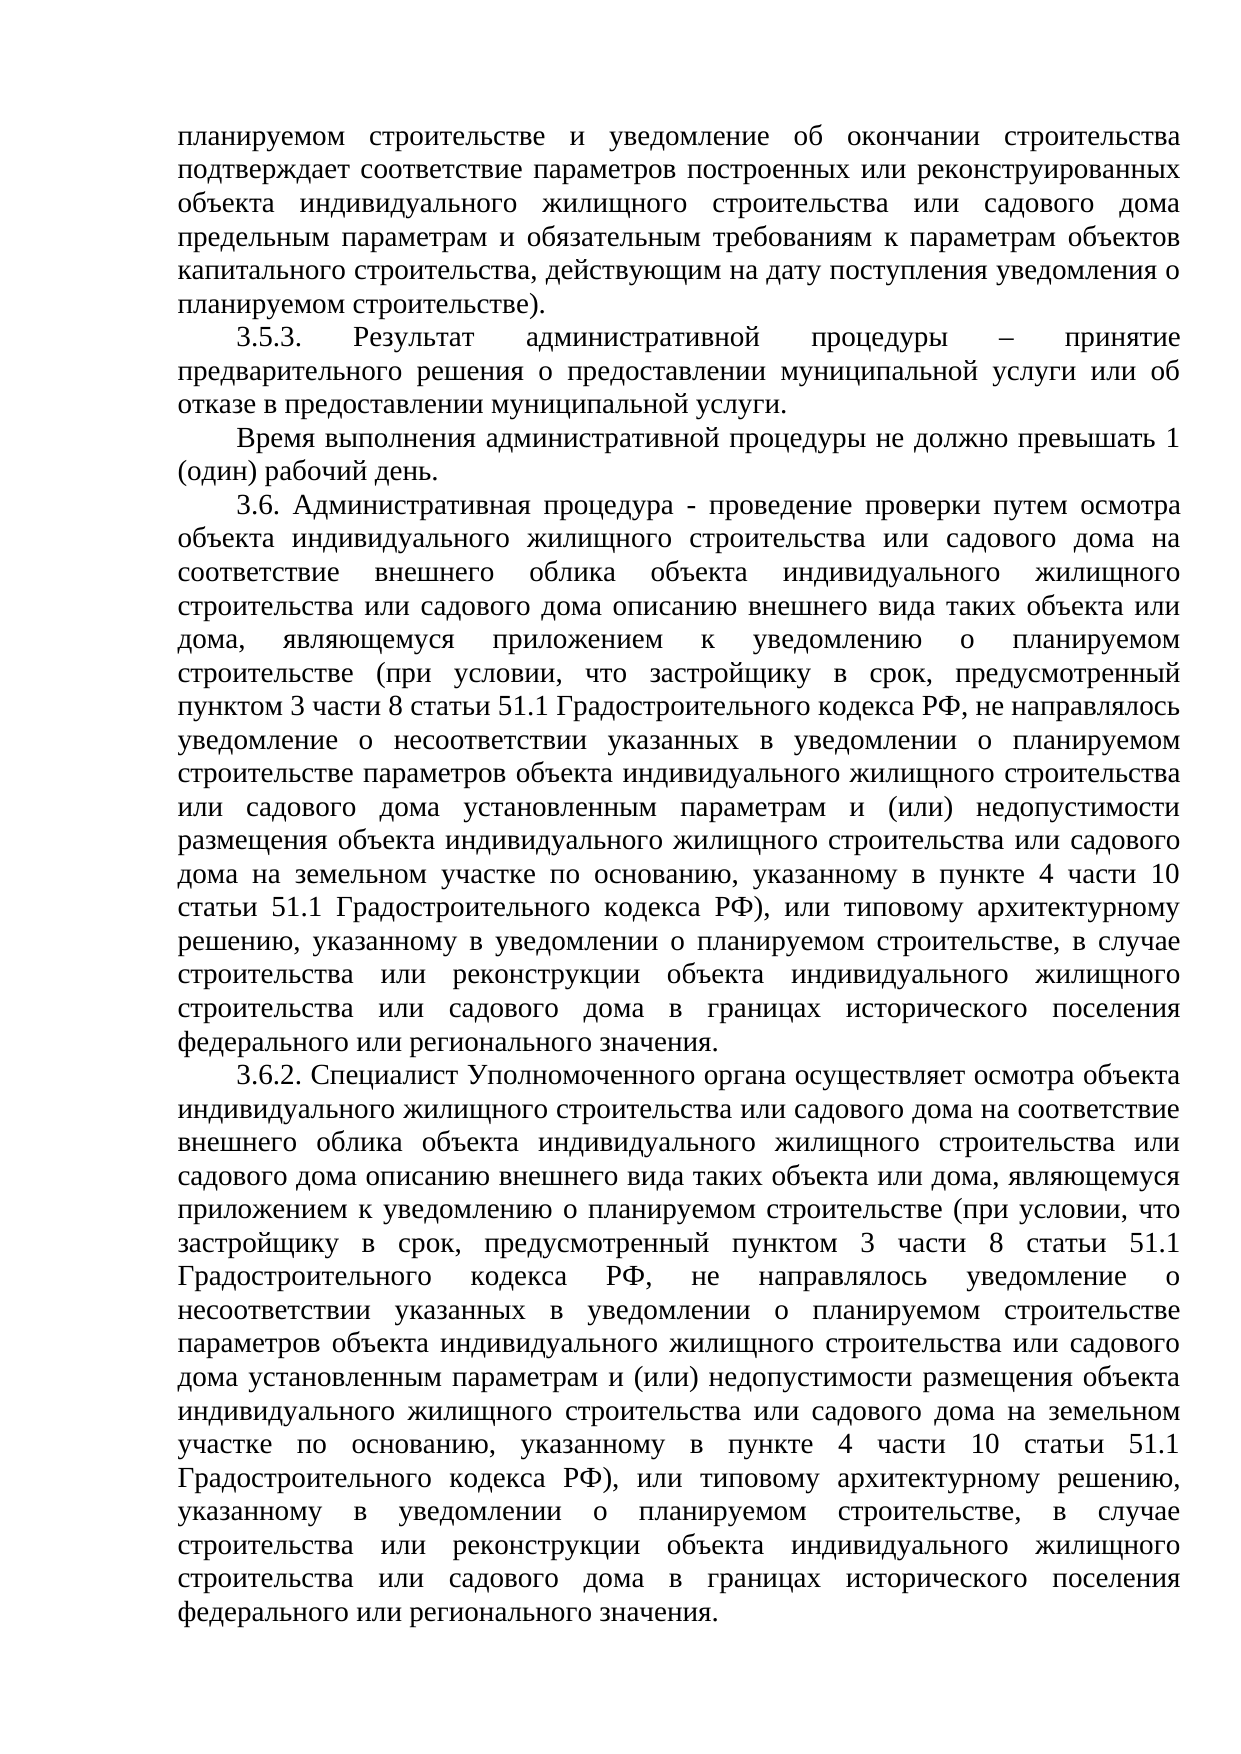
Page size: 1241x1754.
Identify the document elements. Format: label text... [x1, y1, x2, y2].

text 3.6. Административная процедура - проведение проверки путем осмотра объекта индивидуального жилищного строительства или садового дома на соответствие внешнего облика объекта индивидуального жилищного строительства или садового дома описанию внешнего вида таких объекта или дома, являющемуся приложением к уведомлению о планируемом строительстве (при условии, что застройщику в срок, предусмотренный пунктом 3 части 8 статьи 51.1 Градостроительного кодекса РФ, не направлялось уведомление о несоответствии указанных в уведомлении о планируемом строительстве параметров объекта индивидуального жилищного строительства или садового дома установленным параметрам и (или) недопустимости размещения объекта индивидуального жилищного строительства или садового дома на земельном участке по основанию, указанному в пункте 4 части 10 статьи 51.1 Градостроительного кодекса РФ), или типовому архитектурному решению, указанному в уведомлении о планируемом строительстве, в случае строительства или реконструкции объекта индивидуального жилищного строительства или садового дома в границах исторического поселения федерального или регионального значения. [177, 487, 1181, 1057]
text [177, 118, 1181, 319]
text 3.5.3. Результат административной процедуры – принятие предварительного решения о предоставлении муниципальной услуги или об отказе в предоставлении муниципальной услуги. [177, 319, 1181, 420]
text Время выполнения административной процедуры не должно превышать 1 (один) рабочий день. [177, 420, 1181, 487]
text 3.6.2. Специалист Уполномоченного органа осуществляет осмотра объекта индивидуального жилищного строительства или садового дома на соответствие внешнего облика объекта индивидуального жилищного строительства или садового дома описанию внешнего вида таких объекта или дома, являющемуся приложением к уведомлению о планируемом строительстве (при условии, что застройщику в срок, предусмотренный пунктом 3 части 8 статьи 51.1 Градостроительного кодекса РФ, не направлялось уведомление о несоответствии указанных в уведомлении о планируемом строительстве параметров объекта индивидуального жилищного строительства или садового дома установленным параметрам и (или) недопустимости размещения объекта индивидуального жилищного строительства или садового дома на земельном участке по основанию, указанному в пункте 4 части 10 статьи 51.1 Градостроительного кодекса РФ), или типовому архитектурному решению, указанному в уведомлении о планируемом строительстве, в случае строительства или реконструкции объекта индивидуального жилищного строительства или садового дома в границах исторического поселения федерального или регионального значения. [177, 1057, 1181, 1627]
